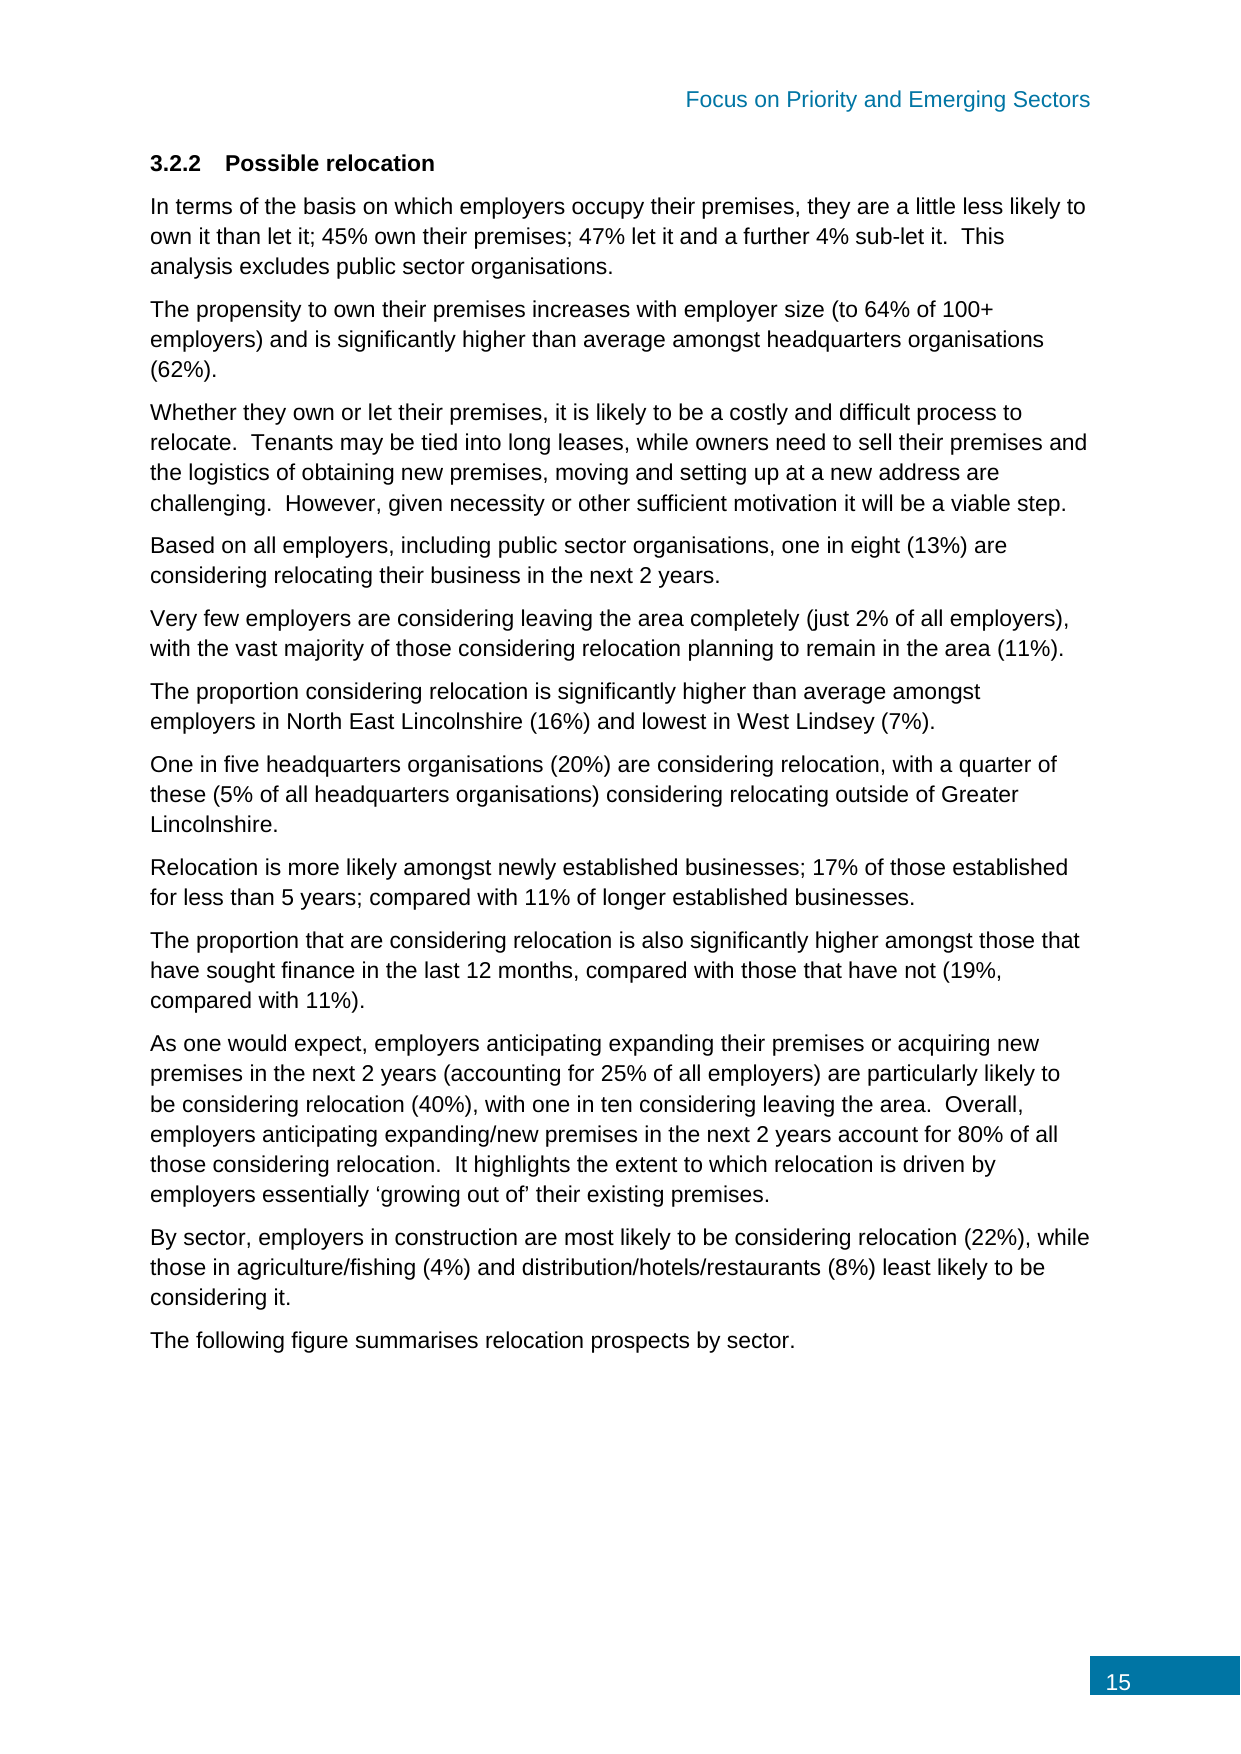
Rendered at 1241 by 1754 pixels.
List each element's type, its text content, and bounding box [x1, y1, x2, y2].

text The propensity to own their premises increases with employer size (to 64% of 100+ employers) and is significantly higher than average amongst headquarters organisations (62%). [150, 296, 1090, 383]
text As one would expect, employers anticipating expanding their premises or acquiring new premises in the next 2 years (accounting for 25% of all employers) are particularly likely to be considering relocation (40%), with one in ten considering leaving the area. Overall, employers anticipating expanding/new premises in the next 2 years account for 80% of all those considering relocation. It highlights the extent to which relocation is driven by employers essentially ‘growing out of’ their existing premises. [150, 1030, 1090, 1208]
text One in five headquarters organisations (20%) are considering relocation, with a quarter of these (5% of all headquarters organisations) considering relocating outside of Greater Lincolnshire. [150, 751, 1090, 838]
text The following figure summarises relocation prospects by sector. [150, 1327, 1090, 1353]
text Based on all employers, including public sector organisations, one in eight (13%) are considering relocating their business in the next 2 years. [150, 532, 1090, 589]
text Whether they own or let their premises, it is likely to be a costly and difficult process to relocate. Tenants may be tied into long leases, while owners need to sell their premises and the logistics of obtaining new premises, moving and setting up at a new address are challenging. However, given necessity or other sufficient motivation it will be a viable step. [150, 399, 1090, 516]
text The proportion considering relocation is significantly higher than average amongst employers in North East Lincolnshire (16%) and lowest in West Lindsey (7%). [150, 678, 1090, 735]
text Very few employers are considering leaving the area completely (just 2% of all employers), with the vast majority of those considering relocation planning to remain in the area (11%). [150, 605, 1090, 662]
text In terms of the basis on which employers occupy their premises, they are a little less likely to own it than let it; 45% own their premises; 47% let it and a further 4% sub-let it. This analysis excludes public sector organisations. [150, 193, 1090, 279]
text The proportion that are considering relocation is also significantly higher amongst those that have sought finance in the last 12 months, compared with those that have not (19%, compared with 11%). [150, 927, 1090, 1014]
text Relocation is more likely amongst newly established businesses; 17% of those established for less than 5 years; compared with 11% of longer established businesses. [150, 854, 1090, 911]
subtitle Possible relocation [150, 150, 1090, 176]
text By sector, employers in construction are most likely to be considering relocation (22%), while those in agriculture/fishing (4%) and distribution/hotels/restaurants (8%) least likely to be considering it. [150, 1224, 1090, 1311]
